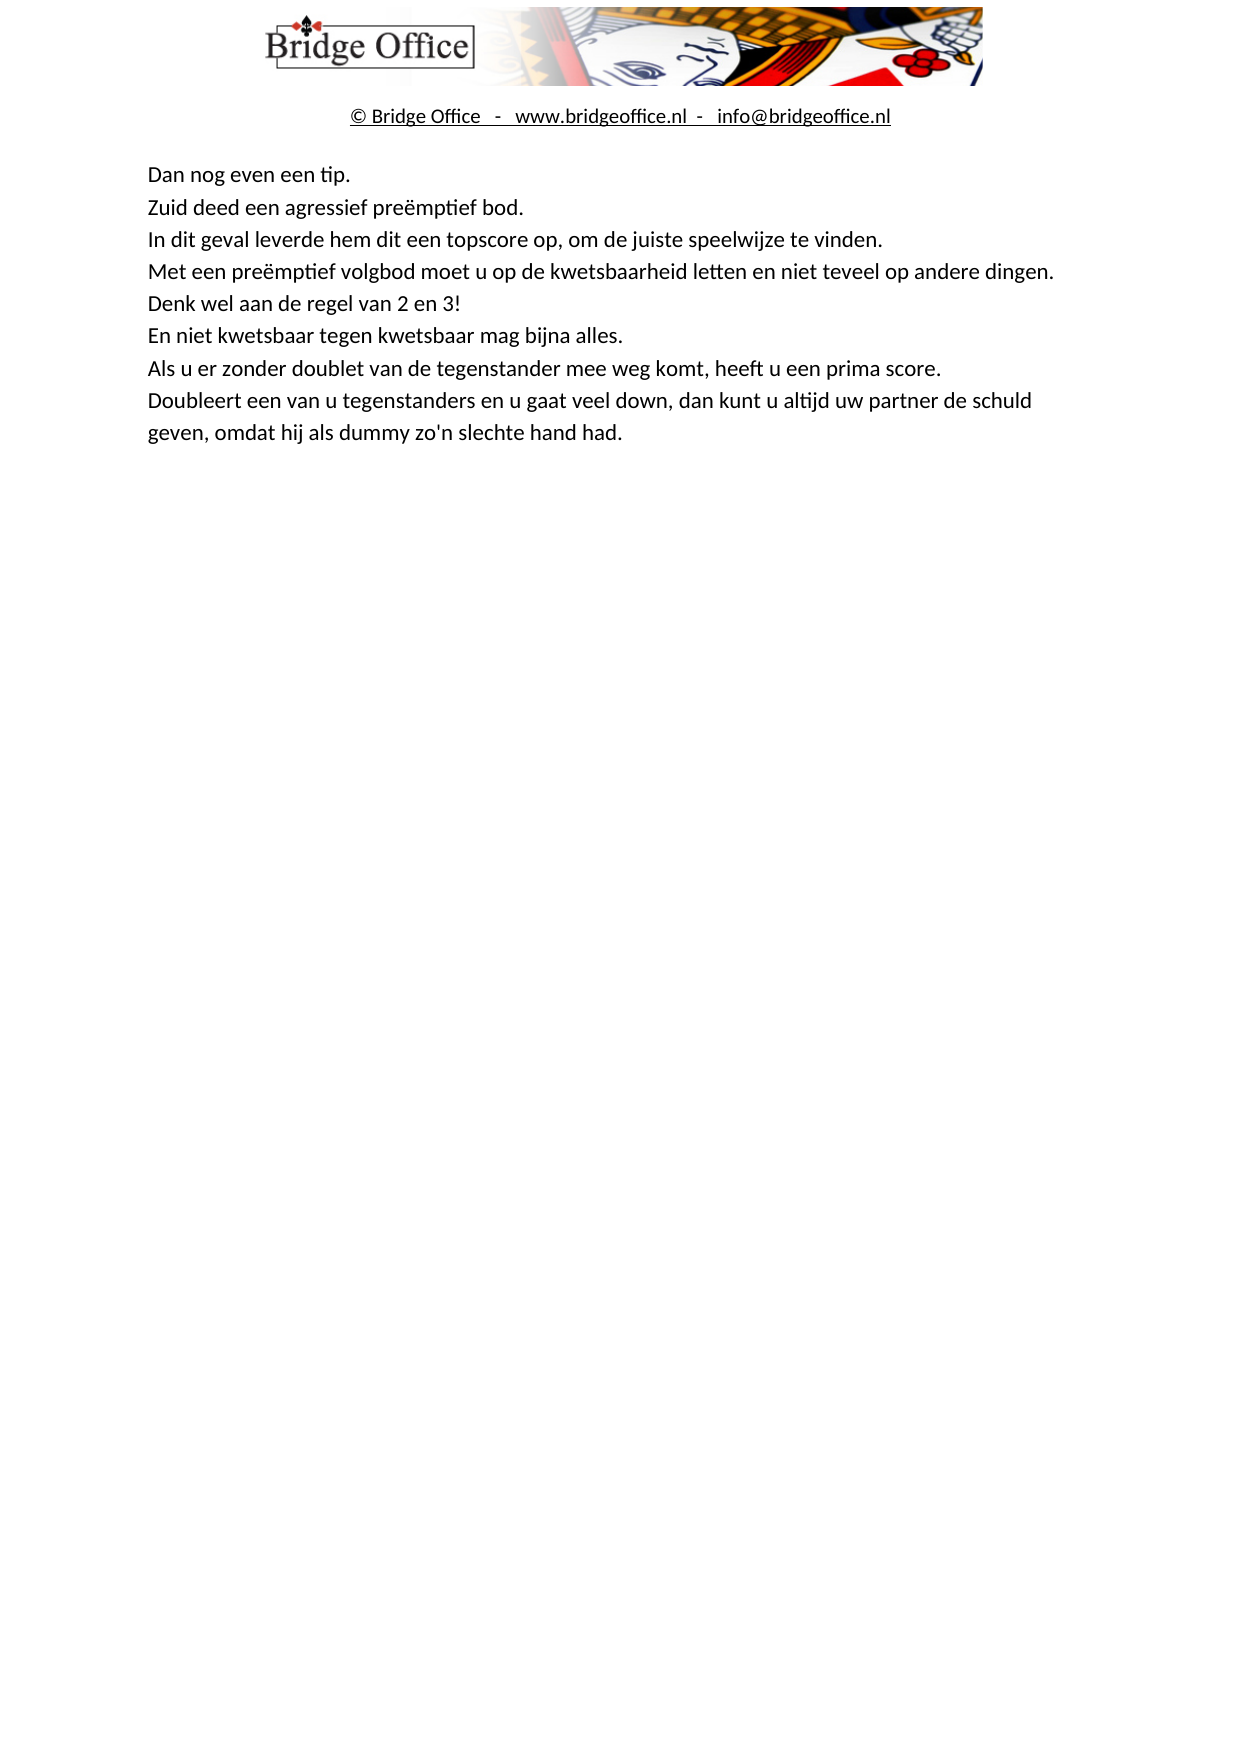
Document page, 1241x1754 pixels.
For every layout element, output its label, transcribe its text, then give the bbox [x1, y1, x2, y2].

text In dit geval leverde hem dit een topscore op, om de juiste speelwijze te vinden. [148, 225, 1093, 253]
text Denk wel aan de regel van 2 en 3! [148, 289, 1093, 317]
text Zuid deed een agressief preëmptief bod. [148, 193, 1093, 221]
text Met een preëmptief volgbod moet u op de kwetsbaarheid letten en niet teveel op andere dingen. [148, 257, 1093, 285]
text En niet kwetsbaar tegen kwetsbaar mag bijna alles. [148, 321, 1093, 349]
text Doubleert een van u tegenstanders en u gaat veel down, dan kunt u altijd uw partner de schuld geven, omdat hij als dummy zo'n slechte hand had. [148, 386, 1093, 446]
text Als u er zonder doublet van de tegenstander mee weg komt, heeft u een prima score. [148, 354, 1093, 382]
picture [238, 7, 982, 85]
text Dan nog even een tip. [148, 161, 1093, 188]
